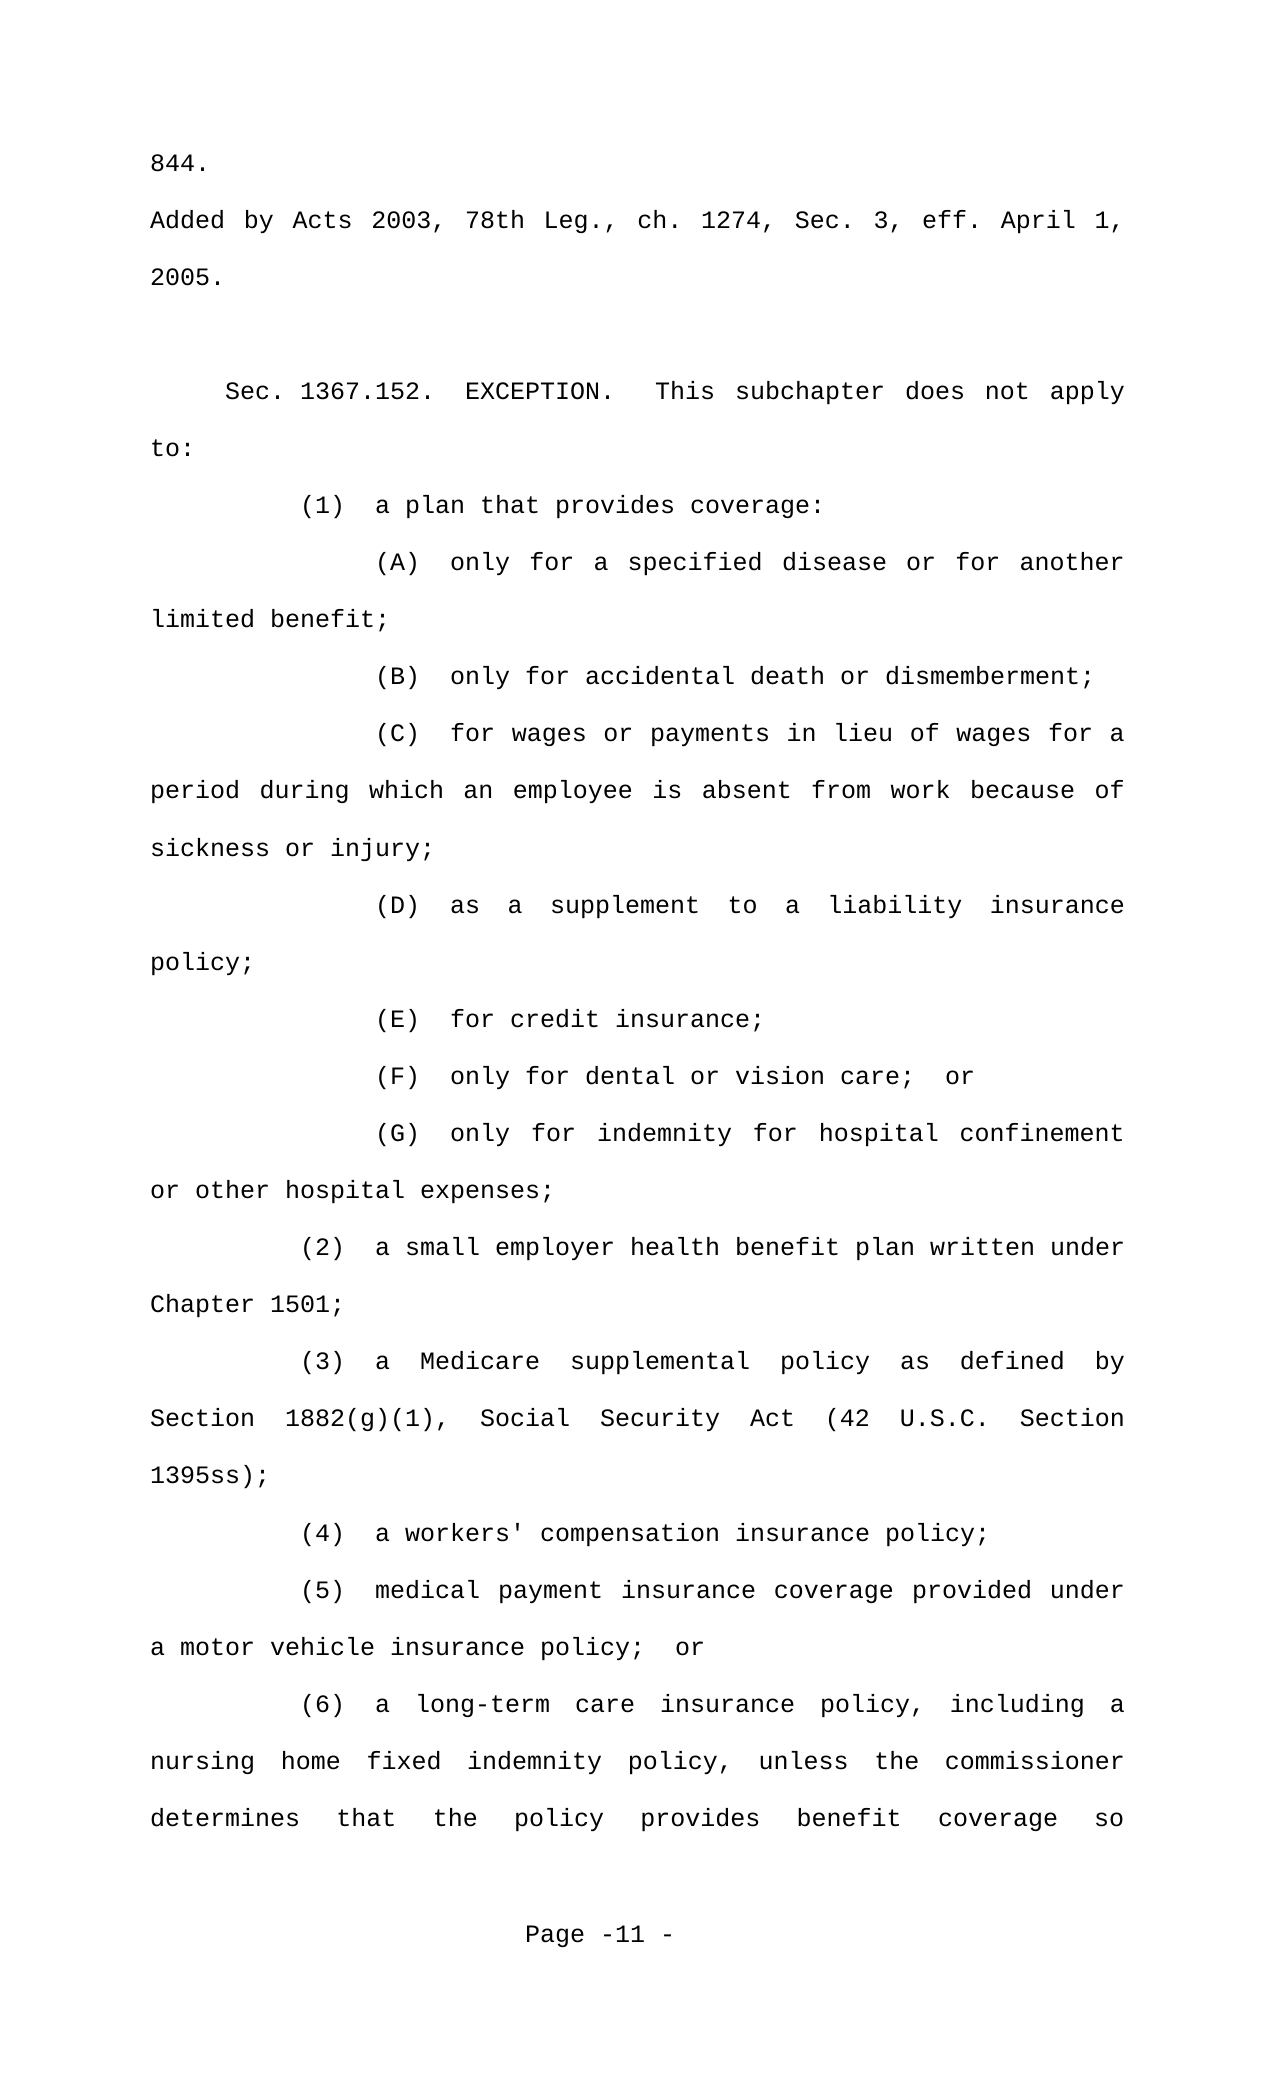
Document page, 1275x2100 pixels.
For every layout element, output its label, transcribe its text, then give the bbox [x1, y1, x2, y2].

text (F) only for dental or vision care; or [150, 1063, 1125, 1092]
text (E) for credit insurance; [150, 1006, 1125, 1035]
text (5) medical payment insurance coverage provided under a motor vehicle insurance policy; or [150, 1577, 1125, 1663]
text Sec. 1367.152. EXCEPTION. This subchapter does not apply to: [150, 378, 1125, 464]
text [150, 1691, 1125, 1834]
text (4) a workers' compensation insurance policy; [150, 1520, 1125, 1548]
text (A) only for a specified disease or for another limited benefit; [150, 549, 1125, 635]
text (3) a Medicare supplemental policy as defined by Section 1882(g)(1), Social Security Act (42 U.S.C. Section 1395ss); [150, 1349, 1125, 1491]
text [150, 150, 1125, 178]
text (G) only for indemnity for hospital confinement or other hospital expenses; [150, 1120, 1125, 1206]
text (C) for wages or payments in lieu of wages for a period during which an employee is absent from work because of sickness or injury; [150, 721, 1125, 863]
text Added by Acts 2003, 78th Leg., ch. 1274, Sec. 3, eff. April 1, 2005. [150, 207, 1125, 293]
text (2) a small employer health benefit plan written under Chapter 1501; [150, 1234, 1125, 1320]
text (D) as a supplement to a liability insurance policy; [150, 892, 1125, 978]
text (B) only for accidental death or dismemberment; [150, 664, 1125, 692]
text (1) a plan that provides coverage: [150, 492, 1125, 521]
